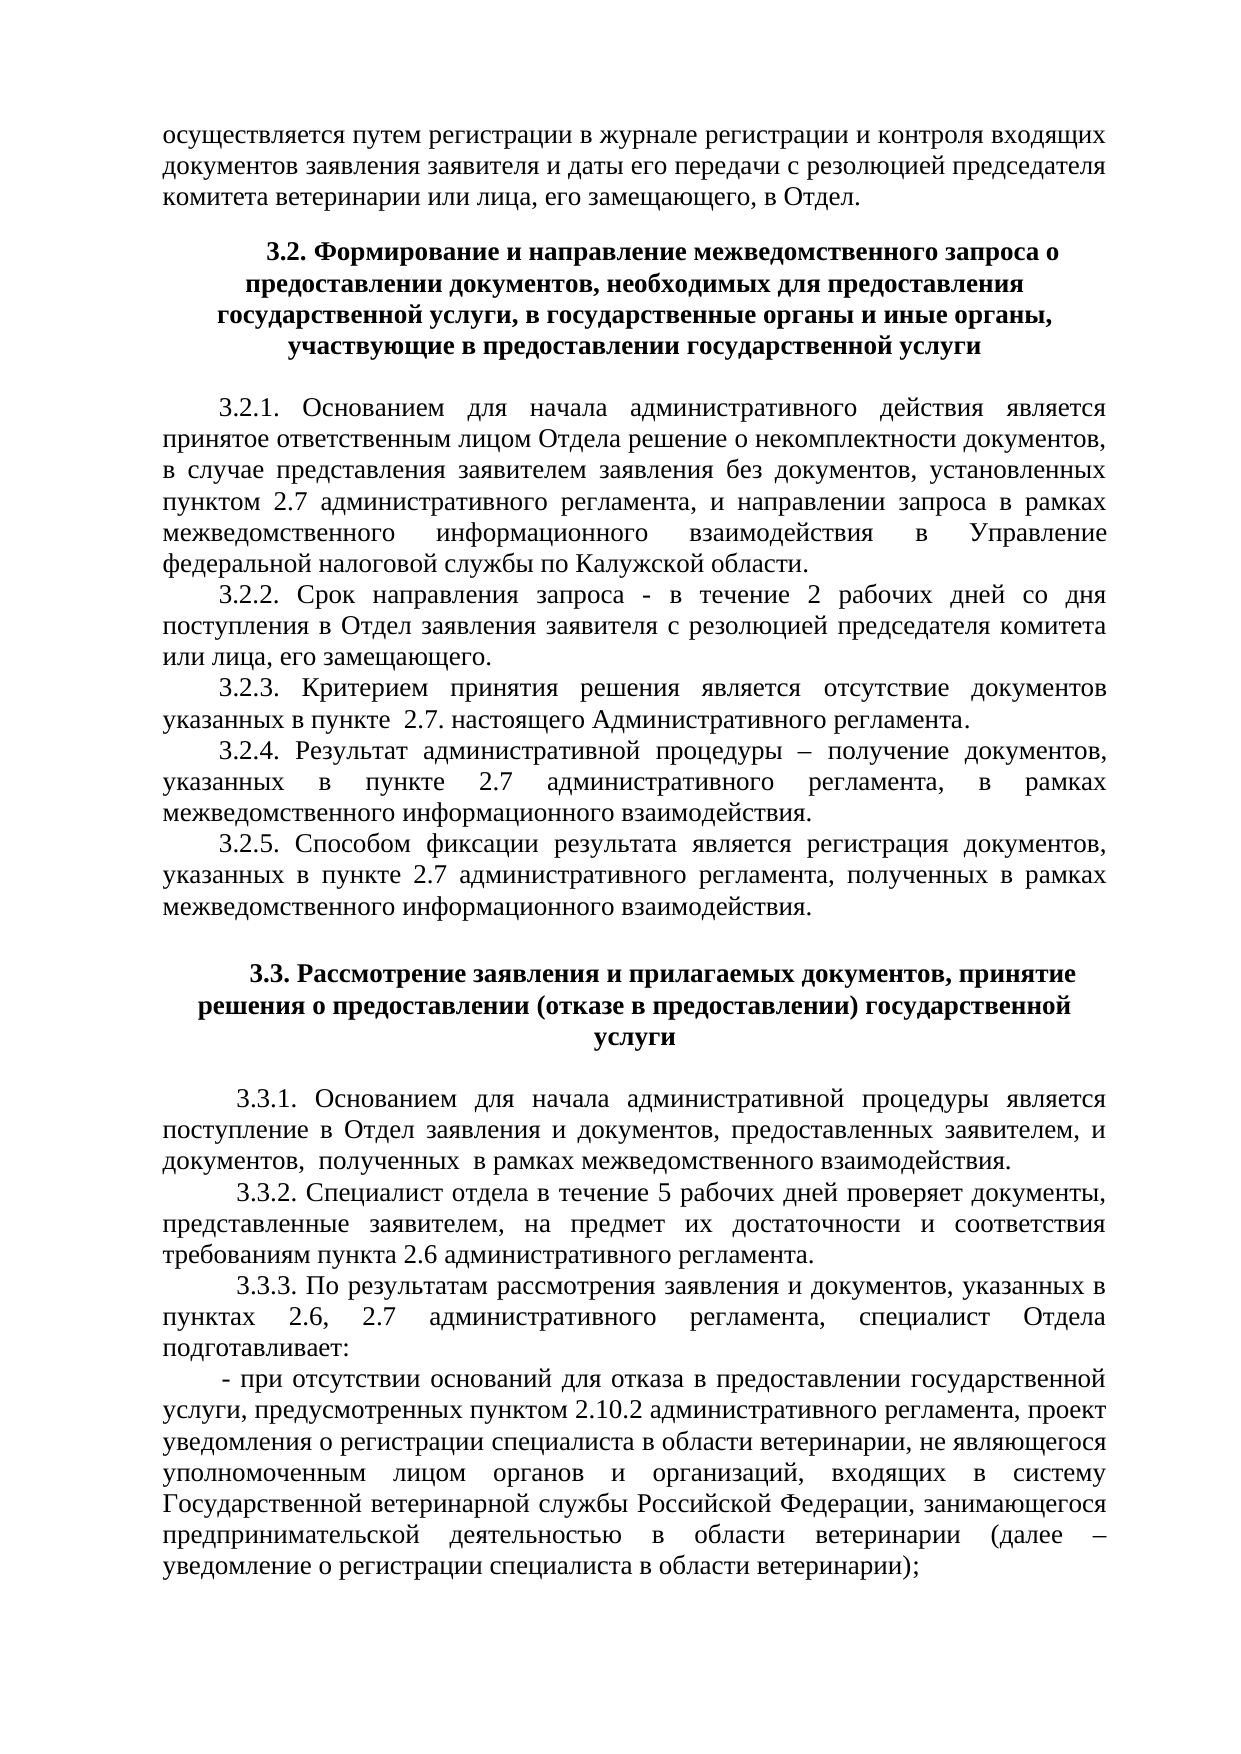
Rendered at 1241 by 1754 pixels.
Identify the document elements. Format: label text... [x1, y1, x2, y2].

text 3.2.5. Способом фиксации результата является регистрация документов, указанных в пункте 2.7 административного регламента, полученных в рамках межведомственного информационного взаимодействия. [162, 827, 1107, 921]
text 3.2. Формирование и направление межведомственного запроса о предоставлении документов, необходимых для предоставления государственной услуги, в государственные органы и иные органы, участвующие в предоставлении государственной услуги [162, 236, 1107, 360]
text 3.2.2. Срок направления запроса - в течение 2 рабочих дней со дня поступления в Отдел заявления заявителя с резолюцией председателя комитета или лица, его замещающего. [162, 578, 1107, 672]
text 3.2.1. Основанием для начала административного действия является принятое ответственным лицом Отдела решение о некомплектности документов, в случае представления заявителем заявления без документов, установленных пунктом 2.7 административного регламента, и направлении запроса в рамках межведомственного информационного взаимодействия в Управление федеральной налоговой службы по Калужской области. [162, 391, 1107, 578]
text - при отсутствии оснований для отказа в предоставлении государственной услуги, предусмотренных пунктом 2.10.2 административного регламента, проект уведомления о регистрации специалиста в области ветеринарии, не являющегося уполномоченным лицом органов и организаций, входящих в систему Государственной ветеринарной службы Российской Федерации, занимающегося предпринимательской деятельностью в области ветеринарии (далее – уведомление о регистрации специалиста в области ветеринарии); [162, 1362, 1107, 1581]
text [162, 118, 1107, 212]
text 3.3.1. Основанием для начала административной процедуры является поступление в Отдел заявления и документов, предоставленных заявителем, и документов, полученных в рамках межведомственного взаимодействия. [162, 1082, 1107, 1176]
text 3.3. Рассмотрение заявления и прилагаемых документов, принятие решения о предоставлении (отказе в предоставлении) государственной услуги [162, 958, 1107, 1051]
text 3.2.3. Критерием принятия решения является отсутствие документов указанных в пункте 2.7. настоящего Административного регламента. [162, 672, 1107, 734]
text 3.3.3. По результатам рассмотрения заявления и документов, указанных в пунктах 2.6, 2.7 административного регламента, специалист Отдела подготавливает: [162, 1269, 1107, 1362]
text 3.3.2. Специалист отдела в течение 5 рабочих дней проверяет документы, представленные заявителем, на предмет их достаточности и соответствия требованиям пункта 2.6 административного регламента. [162, 1176, 1107, 1269]
text 3.2.4. Результат административной процедуры – получение документов, указанных в пункте 2.7 административного регламента, в рамках межведомственного информационного взаимодействия. [162, 734, 1107, 827]
